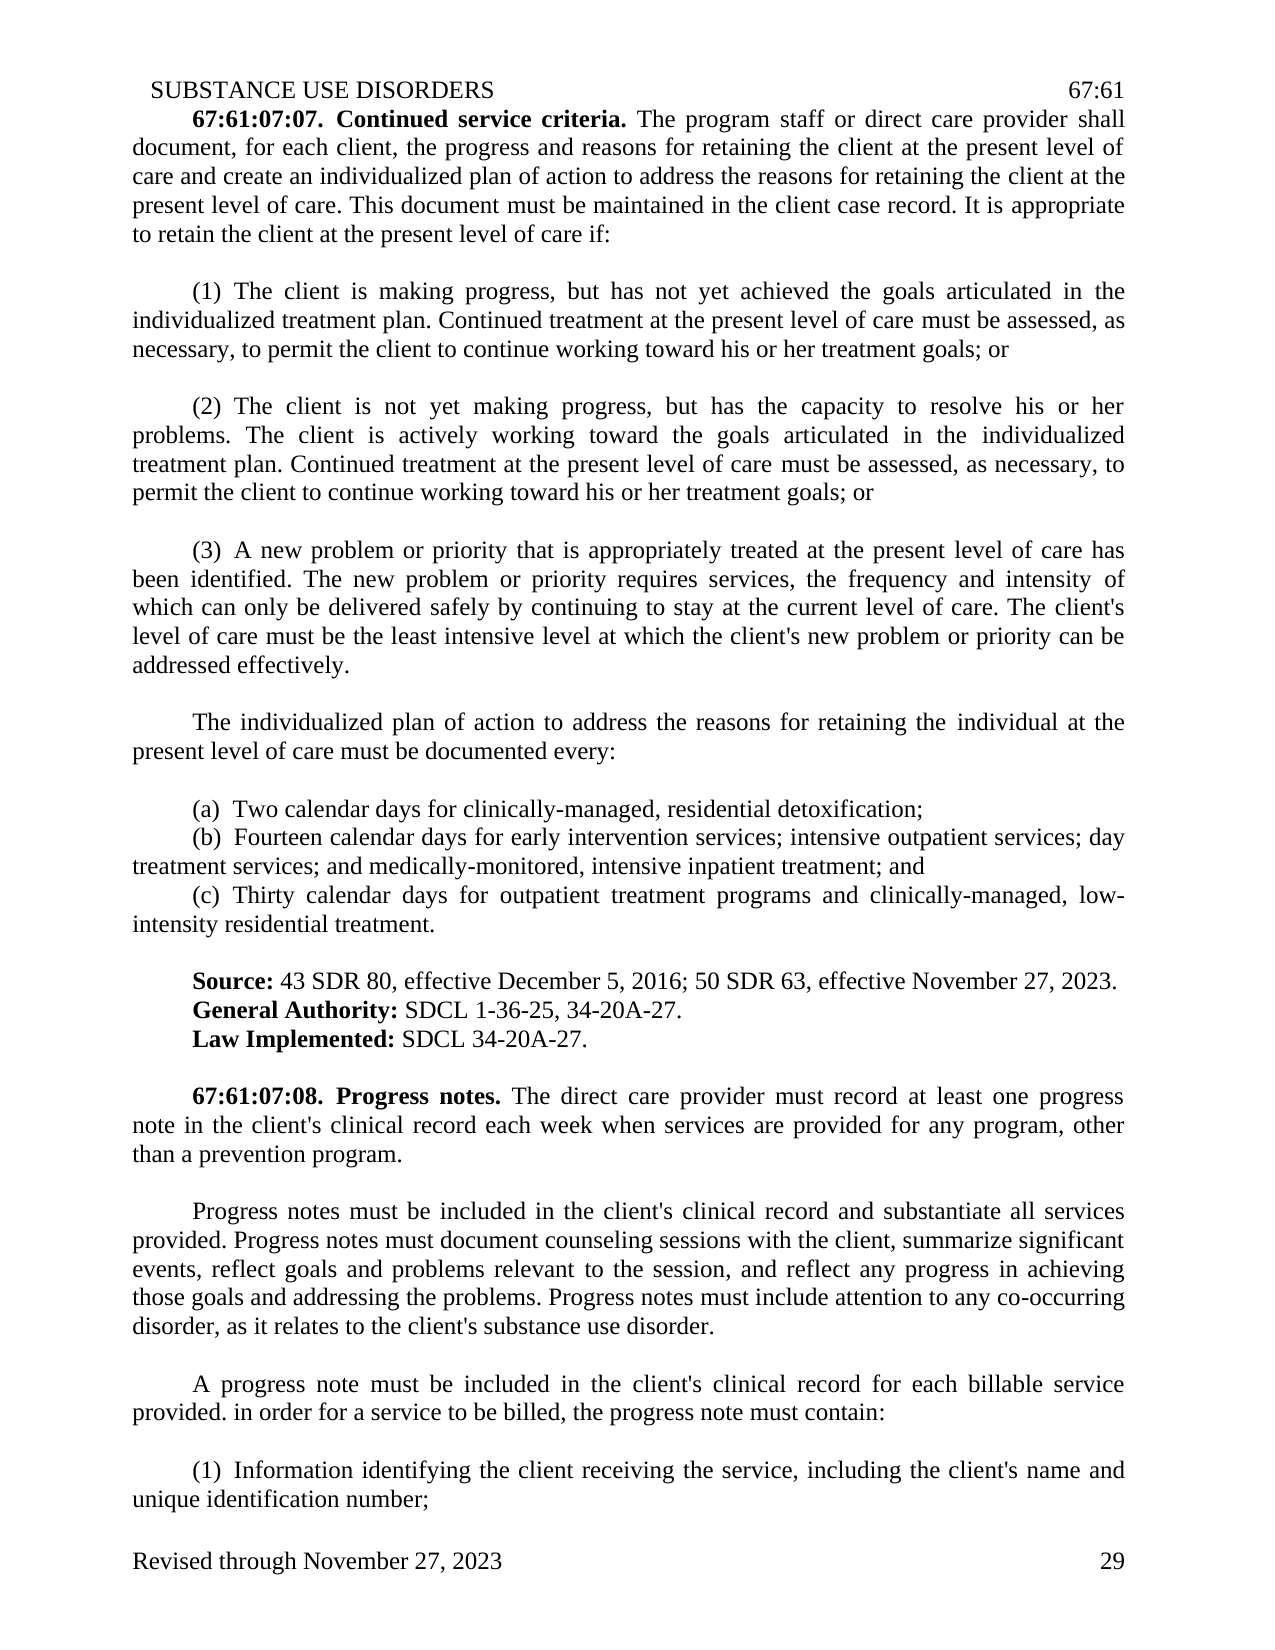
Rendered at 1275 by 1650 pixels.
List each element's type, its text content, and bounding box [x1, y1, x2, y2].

text Progress notes must be included in the client's clinical record and substantiate all services provided. Progress notes must document counseling sessions with the client, summarize significant events, reflect goals and problems relevant to the session, and reflect any progress in achieving those goals and addressing the problems. Progress notes must include attention to any co-occurring disorder, as it relates to the client's substance use disorder. [132, 1196, 1125, 1340]
text (3) A new problem or priority that is appropriately treated at the present level of care has been identified. The new problem or priority requires services, the frequency and intensity of which can only be delivered safely by continuing to stay at the current level of care. The client's level of care must be the least intensive level at which the client's new problem or priority can be addressed effectively. [132, 535, 1125, 679]
text 67:61:07:08. Progress notes. The direct care provider must record at least one progress note in the client's clinical record each week when services are provided for any program, other than a prevention program. [132, 1081, 1125, 1167]
text (2) The client is not yet making progress, but has the capacity to resolve his or her problems. The client is actively working toward the goals articulated in the individualized treatment plan. Continued treatment at the present level of care must be assessed, as necessary, to permit the client to continue working toward his or her treatment goals; or [132, 391, 1125, 506]
text (c) Thirty calendar days for outpatient treatment programs and clinically-managed, low-intensity residential treatment. [132, 880, 1125, 937]
text 67:61:07:07. Continued service criteria. The program staff or direct care provider shall document, for each client, the progress and reasons for retaining the client at the present level of care and create an individualized plan of action to address the reasons for retaining the client at the present level of care. This document must be maintained in the client case record. It is appropriate to retain the client at the present level of care if: [132, 104, 1125, 247]
text (1) Information identifying the client receiving the service, including the client's name and unique identification number; [132, 1455, 1125, 1512]
text Source: 43 SDR 80, effective December 5, 2016; 50 SDR 63, effective November 27, 2023. [132, 966, 1125, 995]
text A progress note must be included in the client's clinical record for each billable service provided. in order for a service to be billed, the progress note must contain: [132, 1369, 1125, 1426]
text Law Implemented: SDCL 34-20A-27. [132, 1024, 1125, 1052]
text (1) The client is making progress, but has not yet achieved the goals articulated in the individualized treatment plan. Continued treatment at the present level of care must be assessed, as necessary, to permit the client to continue working toward his or her treatment goals; or [132, 276, 1125, 362]
text General Authority: SDCL 1-36-25, 34-20A-27. [132, 995, 1125, 1024]
text The individualized plan of action to address the reasons for retaining the individual at the present level of care must be documented every: [132, 707, 1125, 765]
text (b) Fourteen calendar days for early intervention services; intensive outpatient services; day treatment services; and medically-monitored, intensive inpatient treatment; and [132, 822, 1125, 880]
text (a) Two calendar days for clinically-managed, residential detoxification; [132, 794, 1125, 822]
